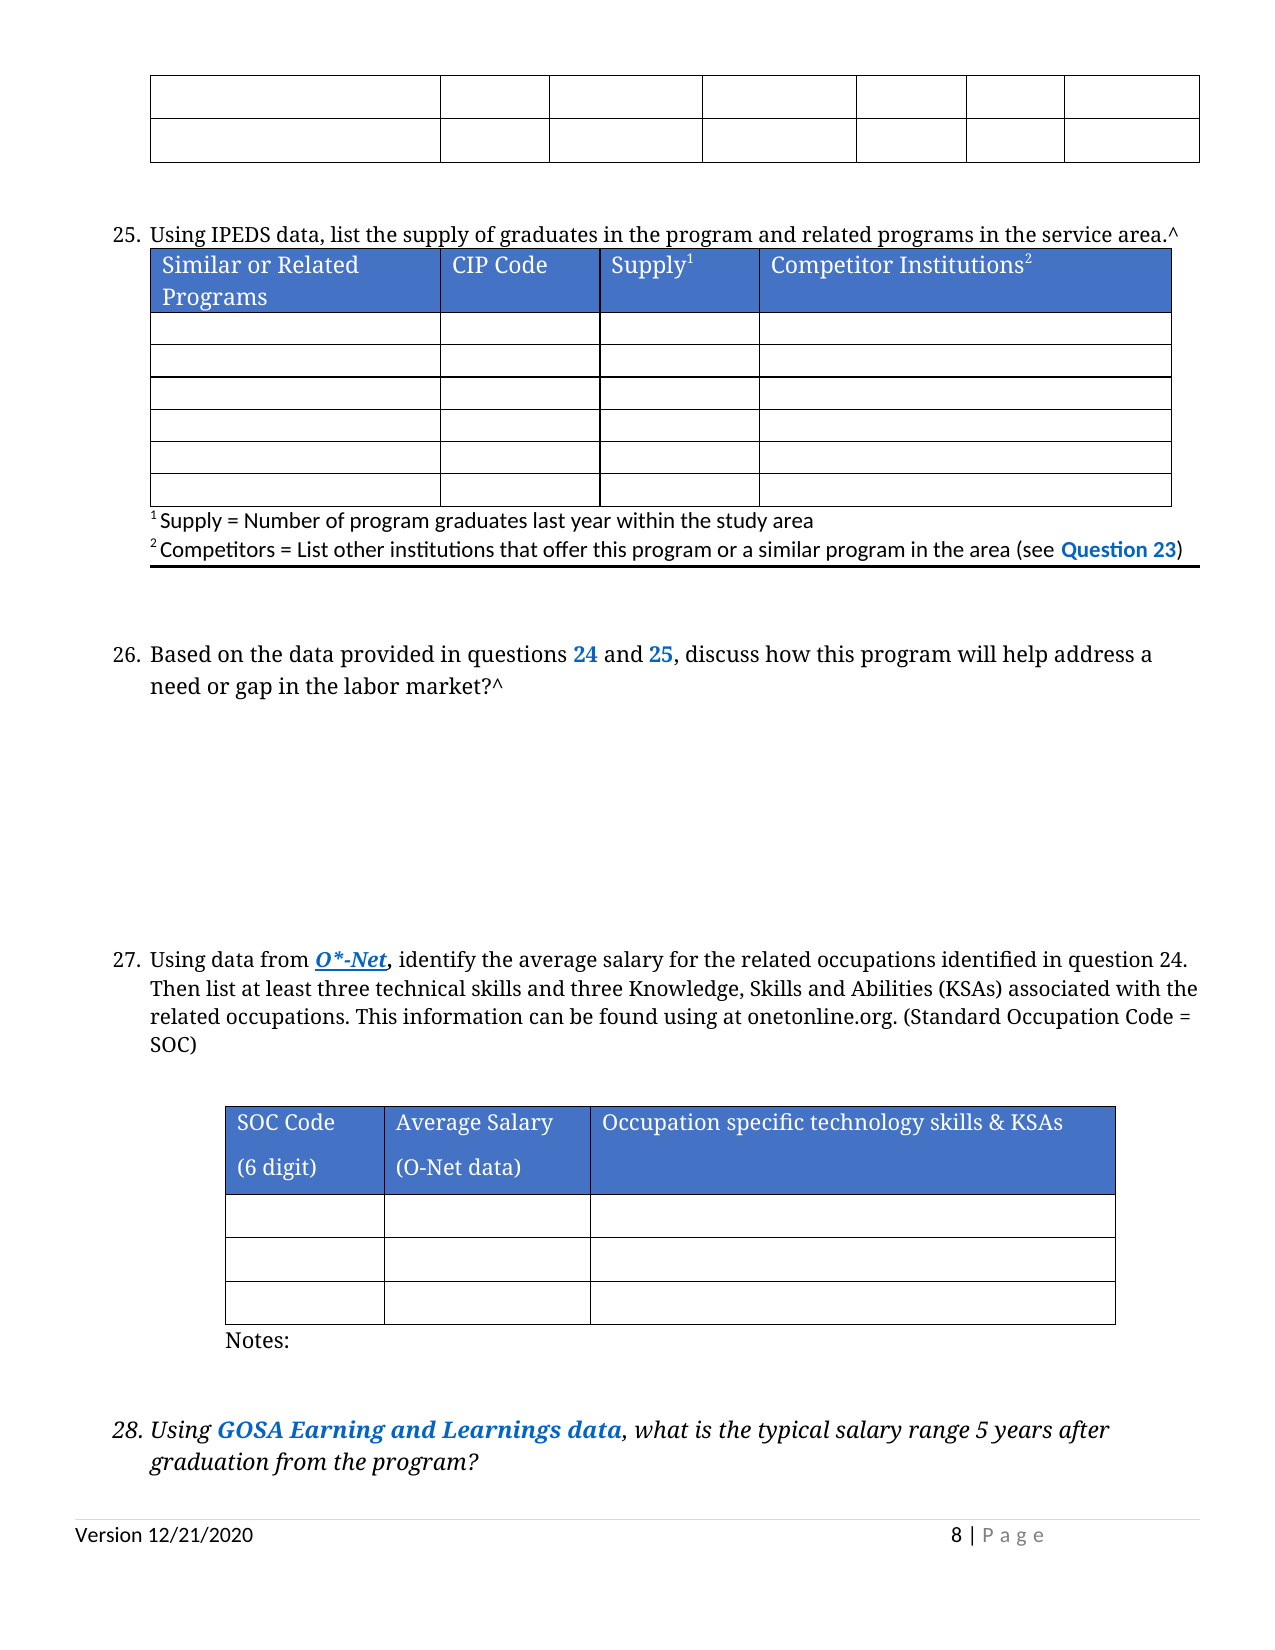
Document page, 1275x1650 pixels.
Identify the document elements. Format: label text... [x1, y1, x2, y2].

table_cell [385, 1195, 590, 1237]
table_cell [760, 410, 1171, 441]
table_cell [226, 1282, 384, 1324]
table_cell [601, 410, 759, 441]
table_cell [967, 119, 1064, 162]
table_cell [1065, 119, 1199, 162]
table_cell [601, 474, 759, 506]
table_cell [151, 378, 440, 409]
table_cell [857, 119, 966, 162]
table_cell [441, 474, 599, 506]
table_cell [1065, 76, 1199, 118]
list Using GOSA Earning and Learnings data, what is the typical salary range 5 years after graduation from the program? [112, 1414, 1200, 1477]
table_cell [151, 313, 440, 344]
text 2 Competitors = List other institutions that offer this program or a similar program in the area (see Question 23) [150, 535, 1200, 565]
table_cell [226, 1195, 384, 1237]
table_cell [441, 378, 599, 409]
table_cell [441, 442, 599, 473]
table_cell [385, 1282, 590, 1324]
table_cell [151, 76, 440, 118]
table_cell [601, 378, 759, 409]
table_cell [591, 1282, 1115, 1324]
table_cell [550, 119, 702, 162]
table_cell [967, 76, 1064, 118]
table_cell [151, 474, 440, 506]
text Notes: [75, 1325, 1200, 1355]
table_cell [441, 76, 549, 118]
table_cell [151, 410, 440, 441]
subtitle Using data from O*-Net, identify the average salary for the related occupations identified in question 24. Then list at least three technical skills and three Knowledge, Skills and Abilities (KSAs) associated with the related occupations. This information can be found using at onetonline.org. (Standard Occupation Code = SOC) [112, 945, 1200, 1059]
table_cell [550, 76, 702, 118]
table_cell [385, 1238, 590, 1281]
table_header Occupation specific technology skills & KSAs [591, 1107, 1115, 1194]
table_header Competitor Institutions2 [760, 249, 1171, 312]
table_cell [151, 442, 440, 473]
table_header SOC Code (6 digit) [226, 1107, 384, 1194]
table_header CIP Code [441, 249, 599, 312]
table_cell [703, 76, 856, 118]
table_header Similar or Related Programs [151, 249, 440, 312]
subtitle Using IPEDS data, list the supply of graduates in the program and related programs in the service area.^ [112, 220, 1200, 248]
table_cell [441, 345, 599, 376]
table_cell [441, 313, 599, 344]
table_cell [151, 119, 440, 162]
table_cell [441, 410, 599, 441]
table_cell [151, 345, 440, 376]
table_cell [226, 1238, 384, 1281]
table_cell [760, 442, 1171, 473]
table_header Average Salary (O-Net data) [385, 1107, 590, 1194]
table_cell [857, 76, 966, 118]
table_cell [760, 313, 1171, 344]
table_cell [601, 345, 759, 376]
table_cell [760, 474, 1171, 506]
table_cell [703, 119, 856, 162]
table_cell [760, 345, 1171, 376]
table_cell [591, 1238, 1115, 1281]
table_cell [601, 442, 759, 473]
table_cell [601, 313, 759, 344]
text 1 Supply = Number of program graduates last year within the study area [150, 507, 1172, 535]
table_cell [760, 378, 1171, 409]
list Based on the data provided in questions 24 and 25, discuss how this program will help address a need or gap in the labor market?^ [112, 638, 1200, 701]
table_header Supply1 [601, 249, 759, 312]
table_cell [591, 1195, 1115, 1237]
table_cell [441, 119, 549, 162]
